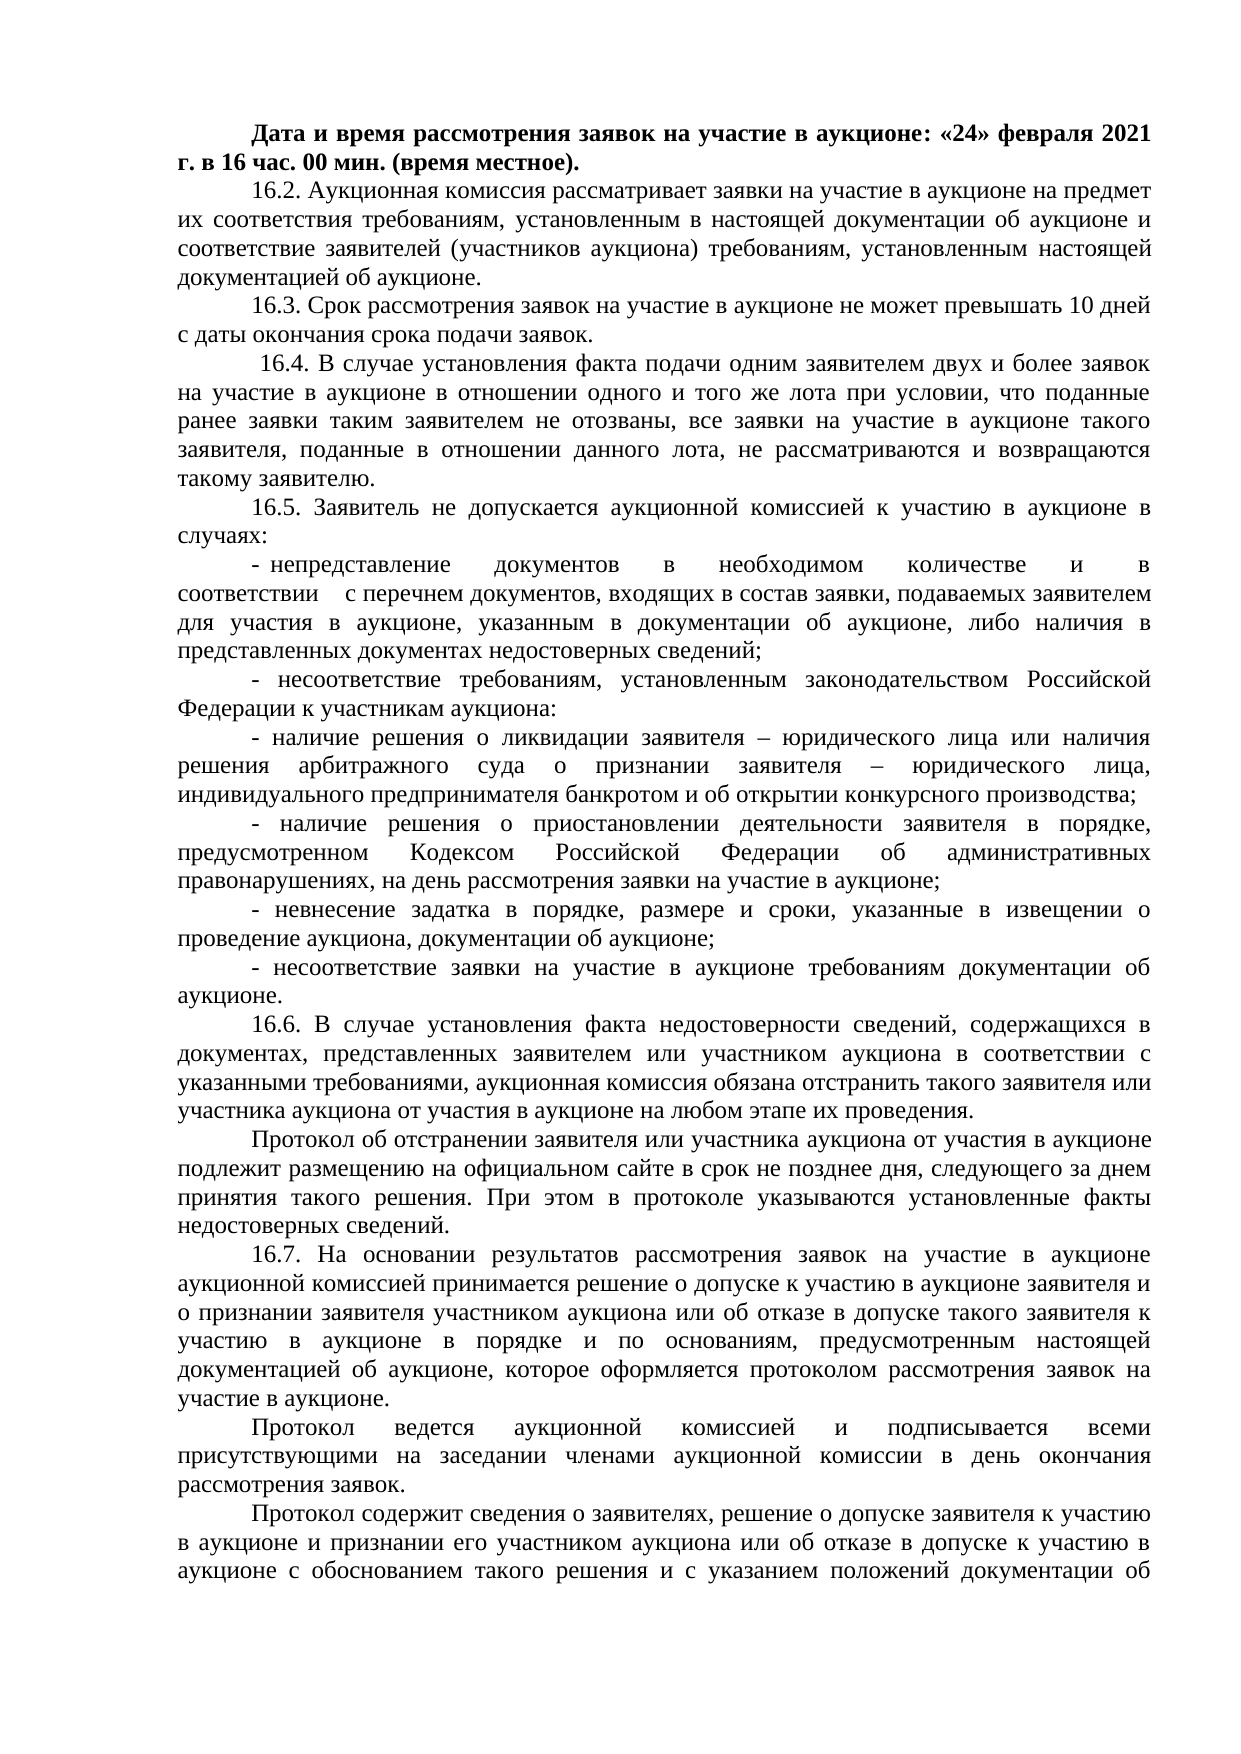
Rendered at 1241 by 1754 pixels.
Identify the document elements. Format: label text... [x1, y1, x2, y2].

text Протокол об отстранении заявителя или участника аукциона от участия в аукционе подлежит размещению на официальном сайте в срок не позднее дня, следующего за днем принятия такого решения. При этом в протоколе указываются установленные факты недостоверных сведений. [177, 1124, 1152, 1239]
text 16.2. Аукционная комиссия рассматривает заявки на участие в аукционе на предмет их соответствия требованиям, установленным в настоящей документации об аукционе и соответствие заявителей (участников аукциона) требованиям, установленным настоящей документацией об аукционе. [177, 176, 1152, 291]
text 16.3. Срок рассмотрения заявок на участие в аукционе не может превышать 10 дней с даты окончания срока подачи заявок. [177, 291, 1152, 348]
text 16.6. В случае установления факта недостоверности сведений, содержащихся в документах, представленных заявителем или участником аукциона в соответствии с указанными требованиями, аукционная комиссия обязана отстранить такого заявителя или участника аукциона от участия в аукционе на любом этапе их проведения. [177, 1009, 1152, 1124]
text 16.5. Заявитель не допускается аукционной комиссией к участию в аукционе в случаях: [177, 492, 1152, 549]
text Дата и время рассмотрения заявок на участие в аукционе: «24» февраля 2021 г. в 16 час. 00 мин. (время местное). [177, 118, 1152, 176]
text Протокол ведется аукционной комиссией и подписывается всеми присутствующими на заседании членами аукционной комиссии в день окончания рассмотрения заявок. [177, 1412, 1152, 1498]
text - невнесение задатка в порядке, размере и сроки, указанные в извещении о проведение аукциона, документации об аукционе; [177, 894, 1152, 952]
text 16.7. На основании результатов рассмотрения заявок на участие в аукционе аукционной комиссией принимается решение о допуске к участию в аукционе заявителя и о признании заявителя участником аукциона или об отказе в допуске такого заявителя к участию в аукционе в порядке и по основаниям, предусмотренным настоящей документацией об аукционе, которое оформляется протоколом рассмотрения заявок на участие в аукционе. [177, 1239, 1152, 1412]
text - наличие решения о приостановлении деятельности заявителя в порядке, предусмотренном Кодексом Российской Федерации об административных правонарушениях, на день рассмотрения заявки на участие в аукционе; [177, 808, 1152, 894]
text 16.4. В случае установления факта подачи одним заявителем двух и более заявок на участие в аукционе в отношении одного и того же лота при условии, что поданные ранее заявки таким заявителем не отозваны, все заявки на участие в аукционе такого заявителя, поданные в отношении данного лота, не рассматриваются и возвращаются такому заявителю. [177, 348, 1152, 492]
text - несоответствие заявки на участие в аукционе требованиям документации об аукционе. [177, 952, 1152, 1009]
text - несоответствие требованиям, установленным законодательством Российской Федерации к участникам аукциона: [177, 664, 1152, 722]
text - непредставление документов в необходимом количестве и в соответствии с перечнем документов, входящих в состав заявки, подаваемых заявителем для участия в аукционе, указанным в документации об аукционе, либо наличия в представленных документах недостоверных сведений; [177, 549, 1152, 664]
text - наличие решения о ликвидации заявителя – юридического лица или наличия решения арбитражного суда о признании заявителя – юридического лица, индивидуального предпринимателя банкротом и об открытии конкурсного производства; [177, 722, 1152, 808]
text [177, 1498, 1152, 1584]
